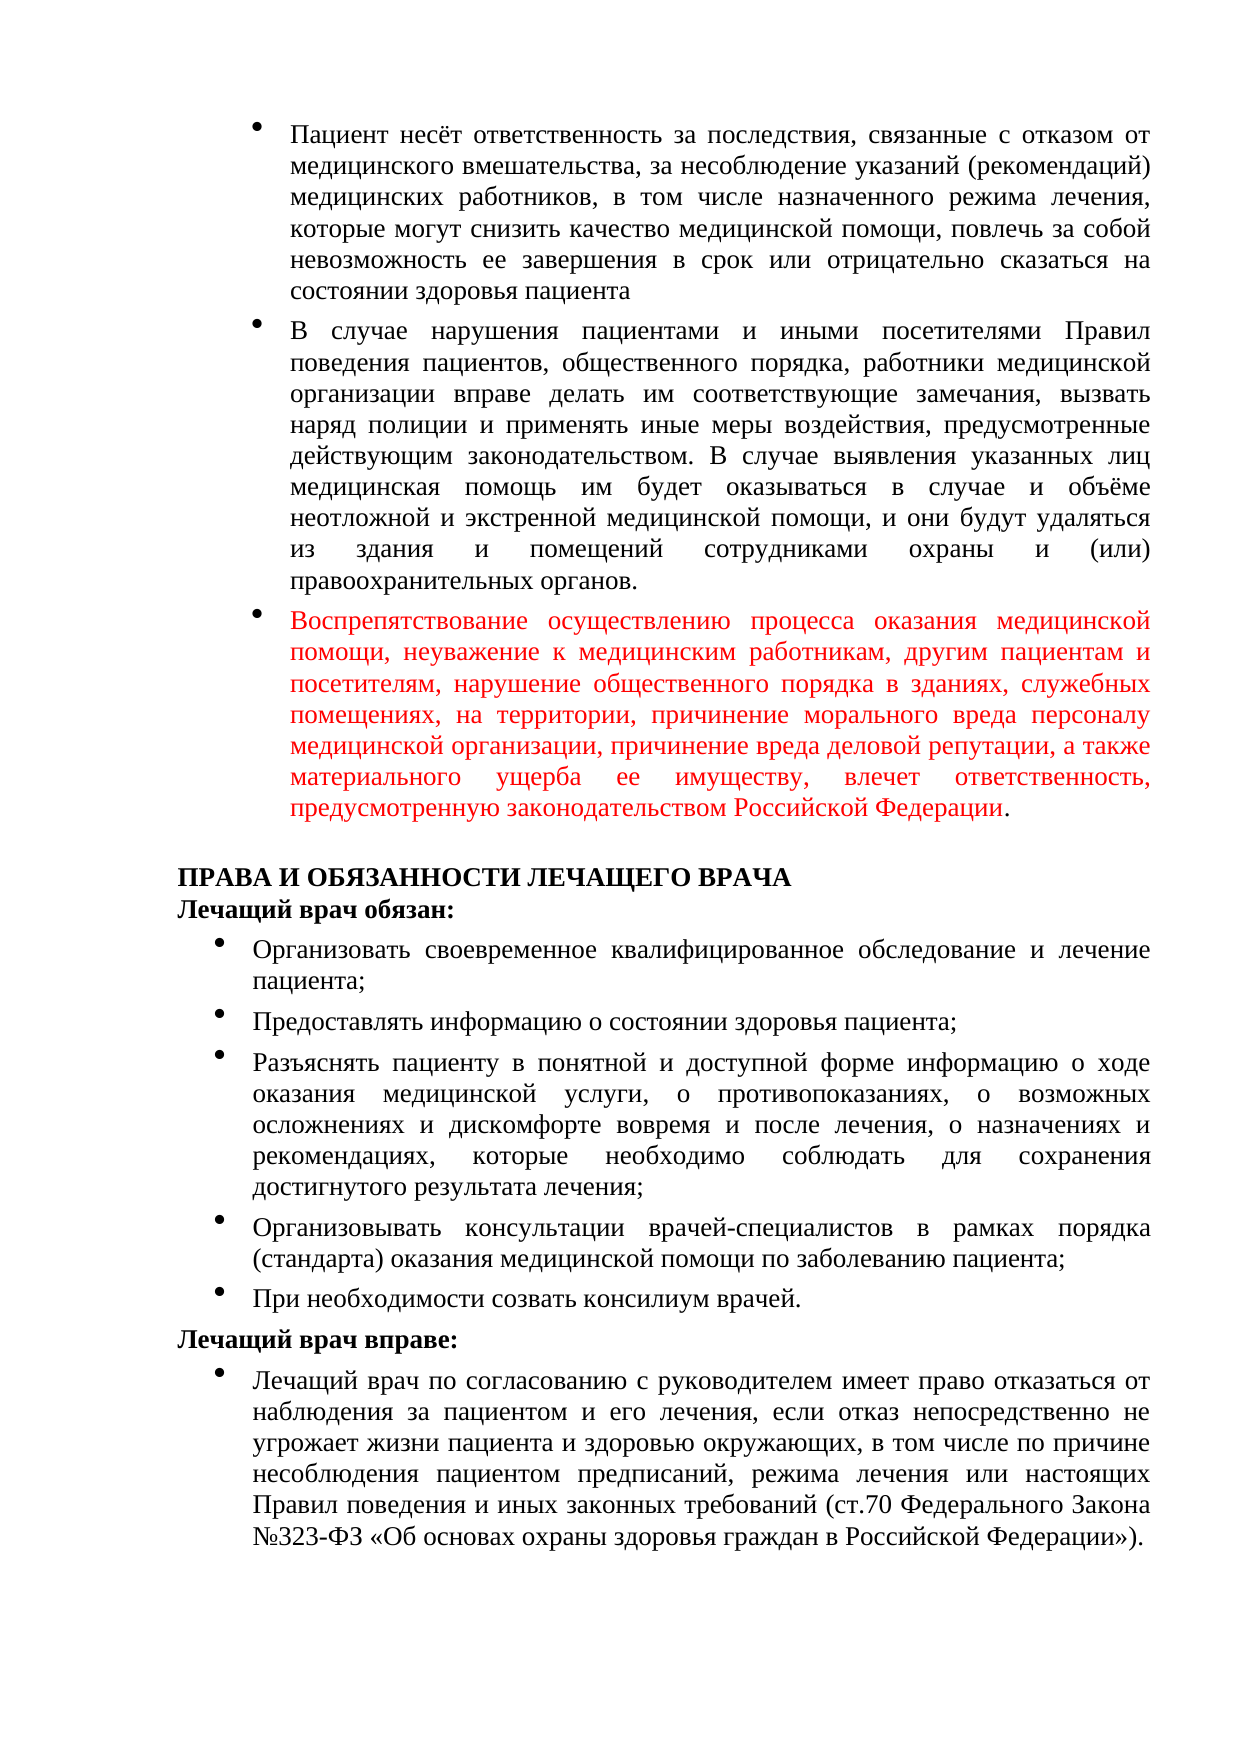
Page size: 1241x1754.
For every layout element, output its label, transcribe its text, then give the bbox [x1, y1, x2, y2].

list При необходимости созвать консилиум врачей. [215, 1283, 1152, 1314]
list Пациент несёт ответственность за последствия, связанные с отказом от медицинского вмешательства, за несоблюдение указаний (рекомендаций) медицинских работников, в том числе назначенного режима лечения, которые могут снизить качество медицинской помощи, повлечь за собой невозможность ее завершения в срок или отрицательно сказаться на состоянии здоровья пациента [252, 118, 1152, 305]
list Разъяснять пациенту в понятной и доступной форме информацию о ходе оказания медицинской услуги, о противопоказаниях, о возможных осложнениях и дискомфорте вовремя и после лечения, о назначениях и рекомендациях, которые необходимо соблюдать для сохранения достигнутого результата лечения; [215, 1046, 1152, 1201]
list В случае нарушения пациентами и иными посетителями Правил поведения пациентов, общественного порядка, работники медицинской организации вправе делать им соответствующие замечания, вызвать наряд полиции и применять иные меры воздействия, предусмотренные действующим законодательством. В случае выявления указанных лиц медицинская помощь им будет оказываться в случае и объёме неотложной и экстренной медицинской помощи, и они будут удаляться из здания и помещений сотрудниками охраны и (или) правоохранительных органов. [252, 314, 1152, 595]
list Организовывать консультации врачей-специалистов в рамках порядка (стандарта) оказания медицинской помощи по заболеванию пациента; [215, 1211, 1152, 1273]
list Организовать своевременное квалифицированное обследование и лечение пациента; [215, 933, 1152, 996]
text Лечащий врач обязан: [177, 893, 1152, 924]
list Воспрепятствование осуществлению процесса оказания медицинской помощи, неуважение к медицинским работникам, другим пациентам и посетителям, нарушение общественного порядка в зданиях, служебных помещениях, на территории, причинение морального вреда персоналу медицинской организации, причинение вреда деловой репутации, а также материального ущерба ее имуществу, влечет ответственность, предусмотренную законодательством Российской Федерации. [252, 604, 1152, 822]
list Лечащий врач по согласованию с руководителем имеет право отказаться от наблюдения за пациентом и его лечения, если отказ непосредственно не угрожает жизни пациента и здоровью окружающих, в том числе по причине несоблюдения пациентом предписаний, режима лечения или настоящих Правил поведения и иных законных требований (ст.70 Федерального Закона №323-ФЗ «Об основах охраны здоровья граждан в Российской Федерации»). [215, 1364, 1152, 1551]
text Лечащий врач вправе: [177, 1323, 1152, 1354]
list Предоставлять информацию о состоянии здоровья пациента; [215, 1005, 1152, 1036]
text ПРАВА И ОБЯЗАННОСТИ ЛЕЧАЩЕГО ВРАЧА [177, 862, 1152, 893]
